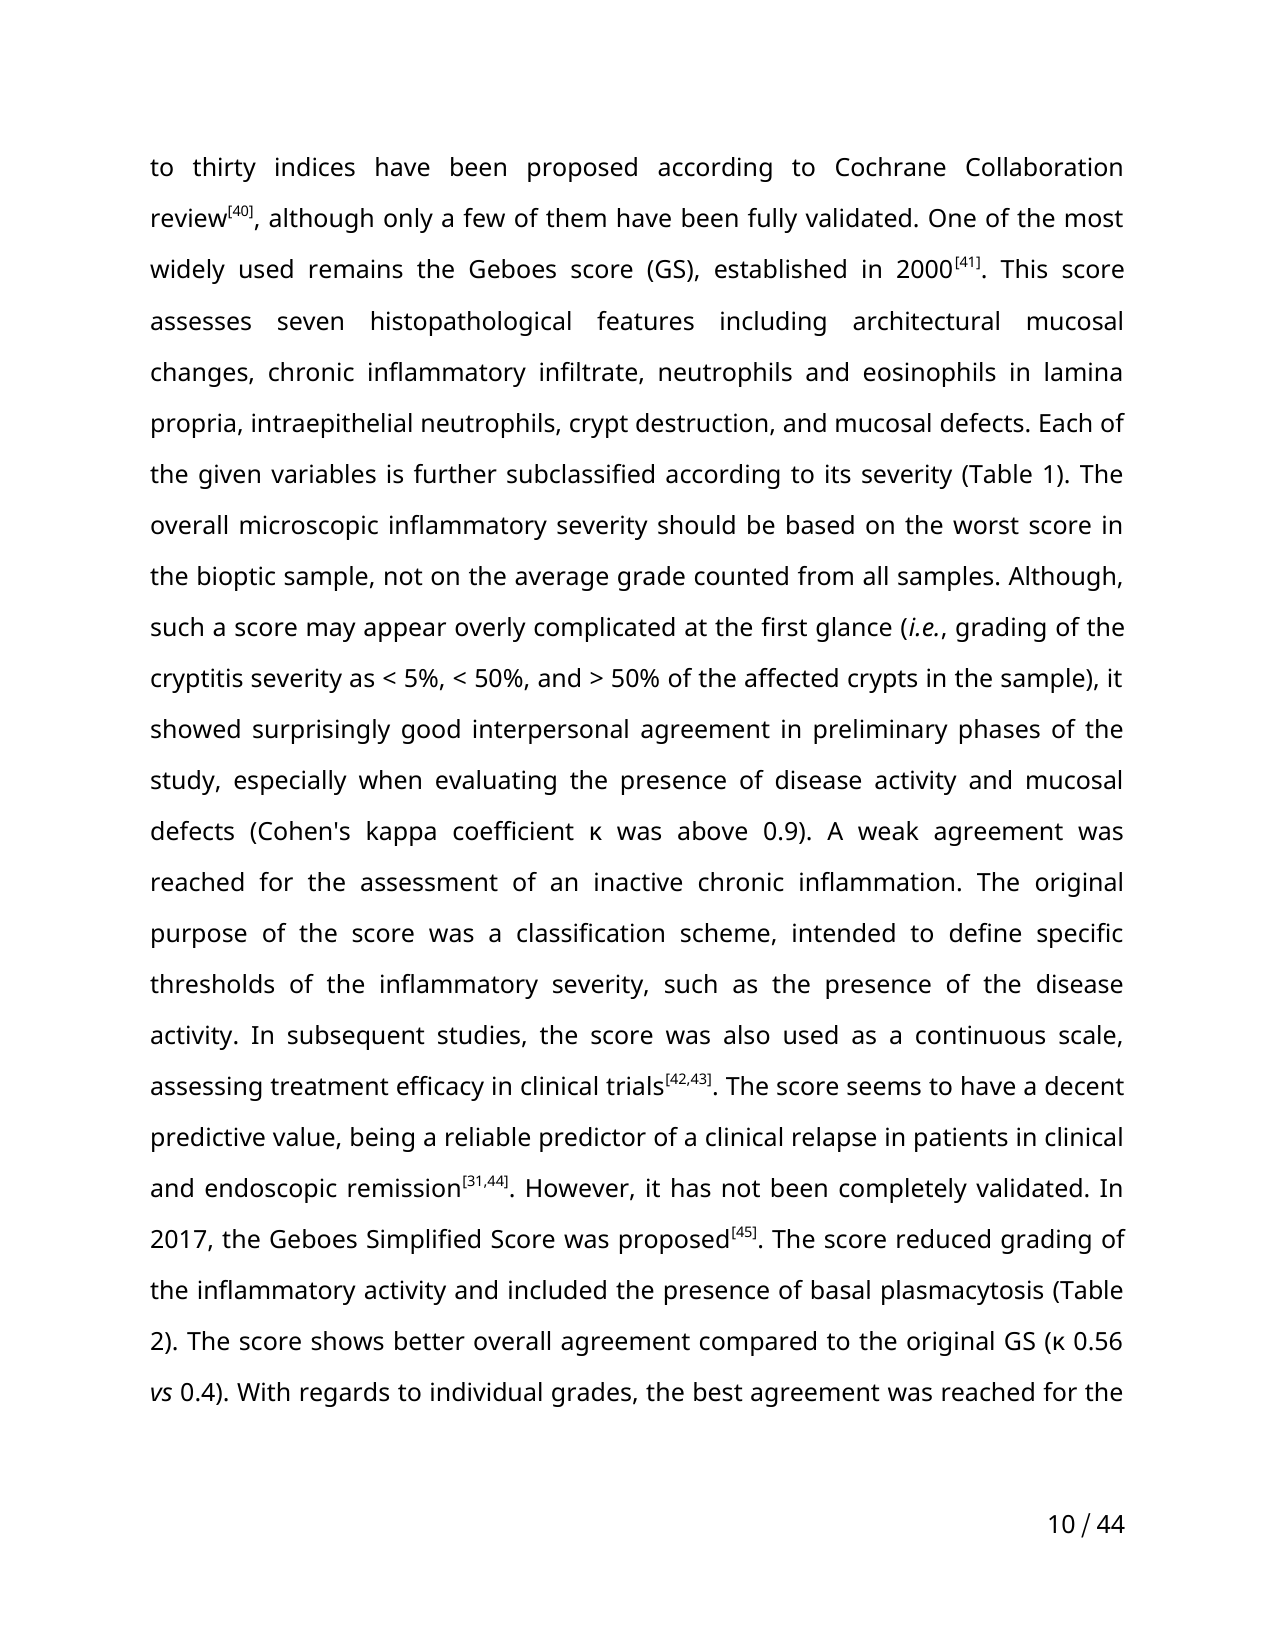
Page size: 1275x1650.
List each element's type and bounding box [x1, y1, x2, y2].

text [150, 150, 1125, 1409]
